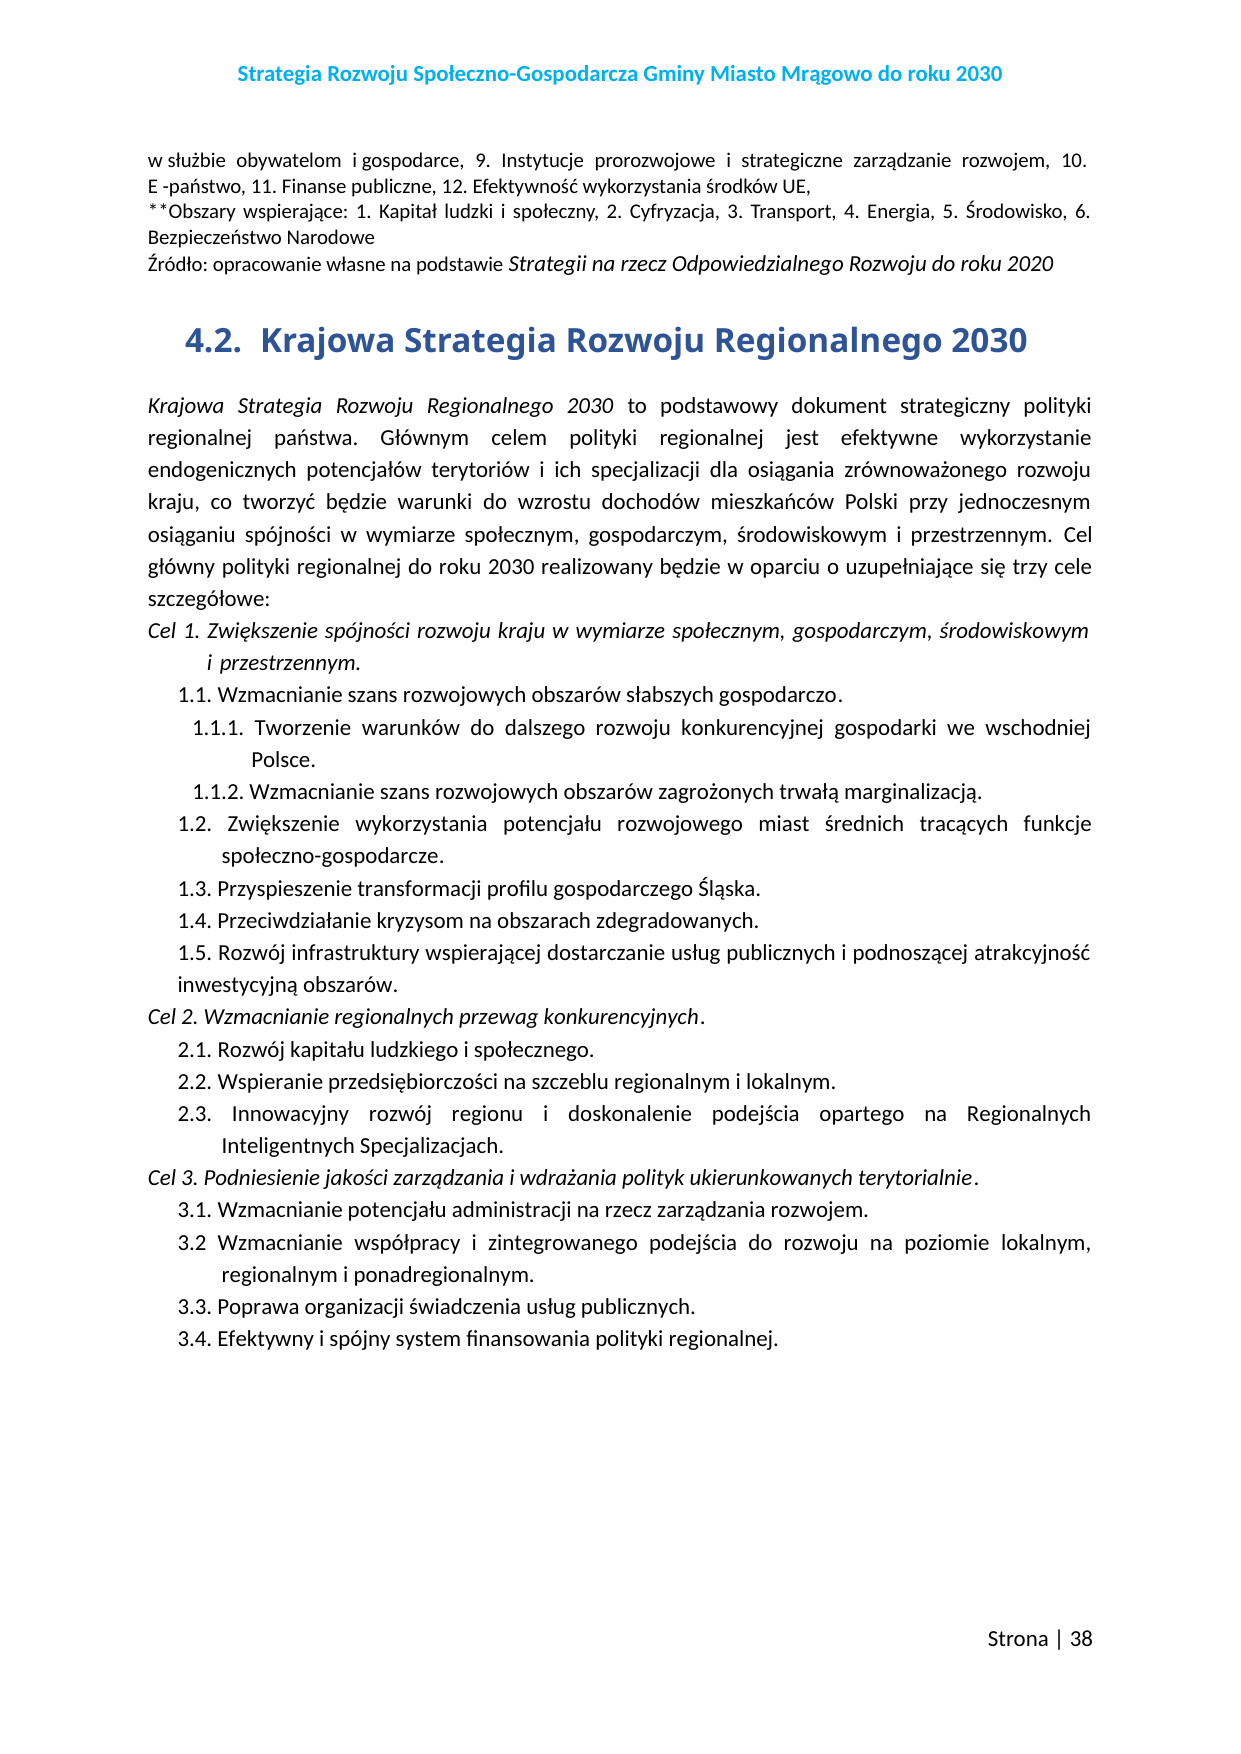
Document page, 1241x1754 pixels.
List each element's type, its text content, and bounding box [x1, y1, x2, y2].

text 3.4. Efektywny i spójny system finansowania polityki regionalnej. [177, 1324, 1093, 1352]
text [148, 148, 1093, 198]
text 1.1.1. Tworzenie warunków do dalszego rozwoju konkurencyjnej gospodarki we wschodniej Polsce. [192, 713, 1093, 773]
text **Obszary wspierające: 1. Kapitał ludzki i społeczny, 2. Cyfryzacja, 3. Transport, 4. Energia, 5. Środowisko, 6. Bezpieczeństwo Narodowe [148, 198, 1093, 249]
text 3.1. Wzmacnianie potencjału administracji na rzecz zarządzania rozwojem. [177, 1196, 1093, 1224]
text Cel 2. Wzmacnianie regionalnych przewag konkurencyjnych. [148, 1002, 1093, 1031]
text 1.3. Przyspieszenie transformacji profilu gospodarczego Śląska. [177, 874, 1093, 902]
text Cel 3. Podniesienie jakości zarządzania i wdrażania polityk ukierunkowanych terytorialnie. [148, 1163, 1093, 1191]
text 1.2. Zwiększenie wykorzystania potencjału rozwojowego miast średnich tracących funkcje społeczno-gospodarcze. [177, 809, 1093, 869]
text Cel 1. Zwiększenie spójności rozwoju kraju w wymiarze społecznym, gospodarczym, środowiskowym i przestrzennym. [148, 616, 1093, 676]
text 2.1. Rozwój kapitału ludzkiego i społecznego. [177, 1035, 1093, 1063]
text 1.4. Przeciwdziałanie kryzysom na obszarach zdegradowanych. [177, 906, 1093, 934]
text 2.3. Innowacyjny rozwój regionu i doskonalenie podejścia opartego na Regionalnych Inteligentnych Specjalizacjach. [177, 1099, 1093, 1159]
text 1.1. Wzmacnianie szans rozwojowych obszarów słabszych gospodarczo. [177, 681, 1093, 709]
text Krajowa Strategia Rozwoju Regionalnego 2030 to podstawowy dokument strategiczny polityki regionalnej państwa. Głównym celem polityki regionalnej jest efektywne wykorzystanie endogenicznych potencjałów terytoriów i ich specjalizacji dla osiągania zrównoważonego rozwoju kraju, co tworzyć będzie warunki do wzrostu dochodów mieszkańców Polski przy jednoczesnym osiąganiu spójności w wymiarze społecznym, gospodarczym, środowiskowym i przestrzennym. Cel główny polityki regionalnej do roku 2030 realizowany będzie w oparciu o uzupełniające się trzy cele szczegółowe: [148, 391, 1093, 612]
text 1.5. Rozwój infrastruktury wspierającej dostarczanie usług publicznych i podnoszącej atrakcyjność inwestycyjną obszarów. [177, 938, 1093, 998]
subtitle Krajowa Strategia Rozwoju Regionalnego 2030 [185, 317, 1093, 362]
text 2.2. Wspieranie przedsiębiorczości na szczeblu regionalnym i lokalnym. [177, 1067, 1093, 1095]
text 1.1.2. Wzmacnianie szans rozwojowych obszarów zagrożonych trwałą marginalizacją. [192, 777, 1093, 805]
text 3.2 Wzmacnianie współpracy i zintegrowanego podejścia do rozwoju na poziomie lokalnym, regionalnym i ponadregionalnym. [177, 1228, 1093, 1288]
text 3.3. Poprawa organizacji świadczenia usług publicznych. [177, 1292, 1093, 1320]
text Źródło: opracowanie własne na podstawie Strategii na rzecz Odpowiedzialnego Rozwoju do roku 2020 [148, 249, 1093, 277]
